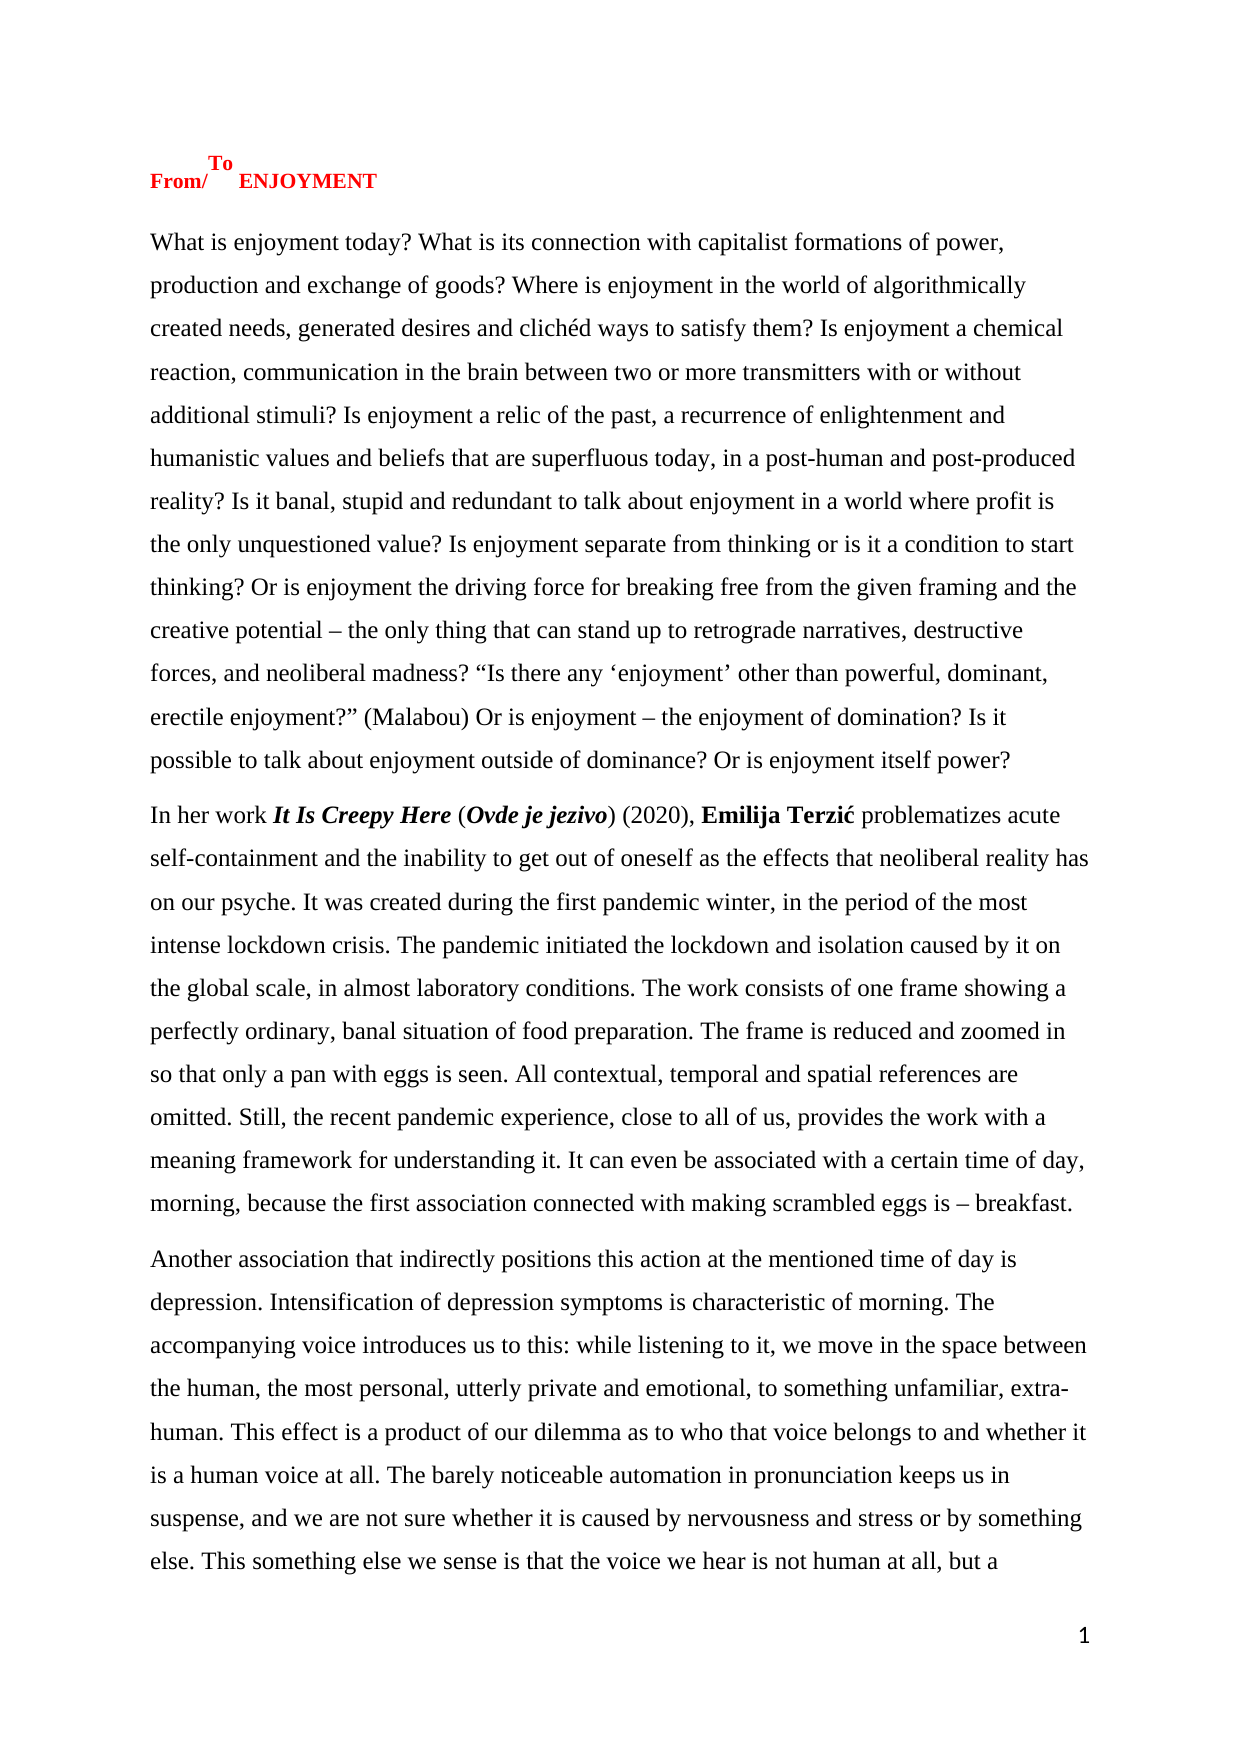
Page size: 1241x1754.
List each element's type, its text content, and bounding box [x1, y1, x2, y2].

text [150, 1244, 1090, 1575]
text From/To ENJOYMENT [150, 150, 1090, 193]
text What is enjoyment today? What is its connection with capitalist formations of power, production and exchange of goods? Where is enjoyment in the world of algorithmically created needs, generated desires and clichéd ways to satisfy them? Is enjoyment a chemical reaction, communication in the brain between two or more transmitters with or without additional stimuli? Is enjoyment a relic of the past, a recurrence of enlightenment and humanistic values and beliefs that are superfluous today, in a post-human and post-produced reality? Is it banal, stupid and redundant to talk about enjoyment in a world where profit is the only unquestioned value? Is enjoyment separate from thinking or is it a condition to start thinking? Or is enjoyment the driving force for breaking free from the given framing and the creative potential – the only thing that can stand up to retrograde narratives, destructive forces, and neoliberal madness? “Is there any ‘enjoyment’ other than powerful, dominant, erectile enjoyment?” (Malabou) Or is enjoyment – the enjoyment of domination? Is it possible to talk about enjoyment outside of dominance? Or is enjoyment itself power? [150, 227, 1090, 773]
text In her work It Is Creepy Here (Ovde je jezivo) (2020), Emilija Terzić problematizes acute self-containment and the inability to get out of oneself as the effects that neoliberal reality has on our psyche. It was created during the first pandemic winter, in the period of the most intense lockdown crisis. The pandemic initiated the lockdown and isolation caused by it on the global scale, in almost laboratory conditions. The work consists of one frame showing a perfectly ordinary, banal situation of food preparation. The frame is reduced and zoomed in so that only a pan with eggs is seen. All contextual, temporal and spatial references are omitted. Still, the recent pandemic experience, close to all of us, provides the work with a meaning framework for understanding it. It can even be associated with a certain time of day, morning, because the first association connected with making scrambled eggs is – breakfast. [150, 800, 1090, 1217]
